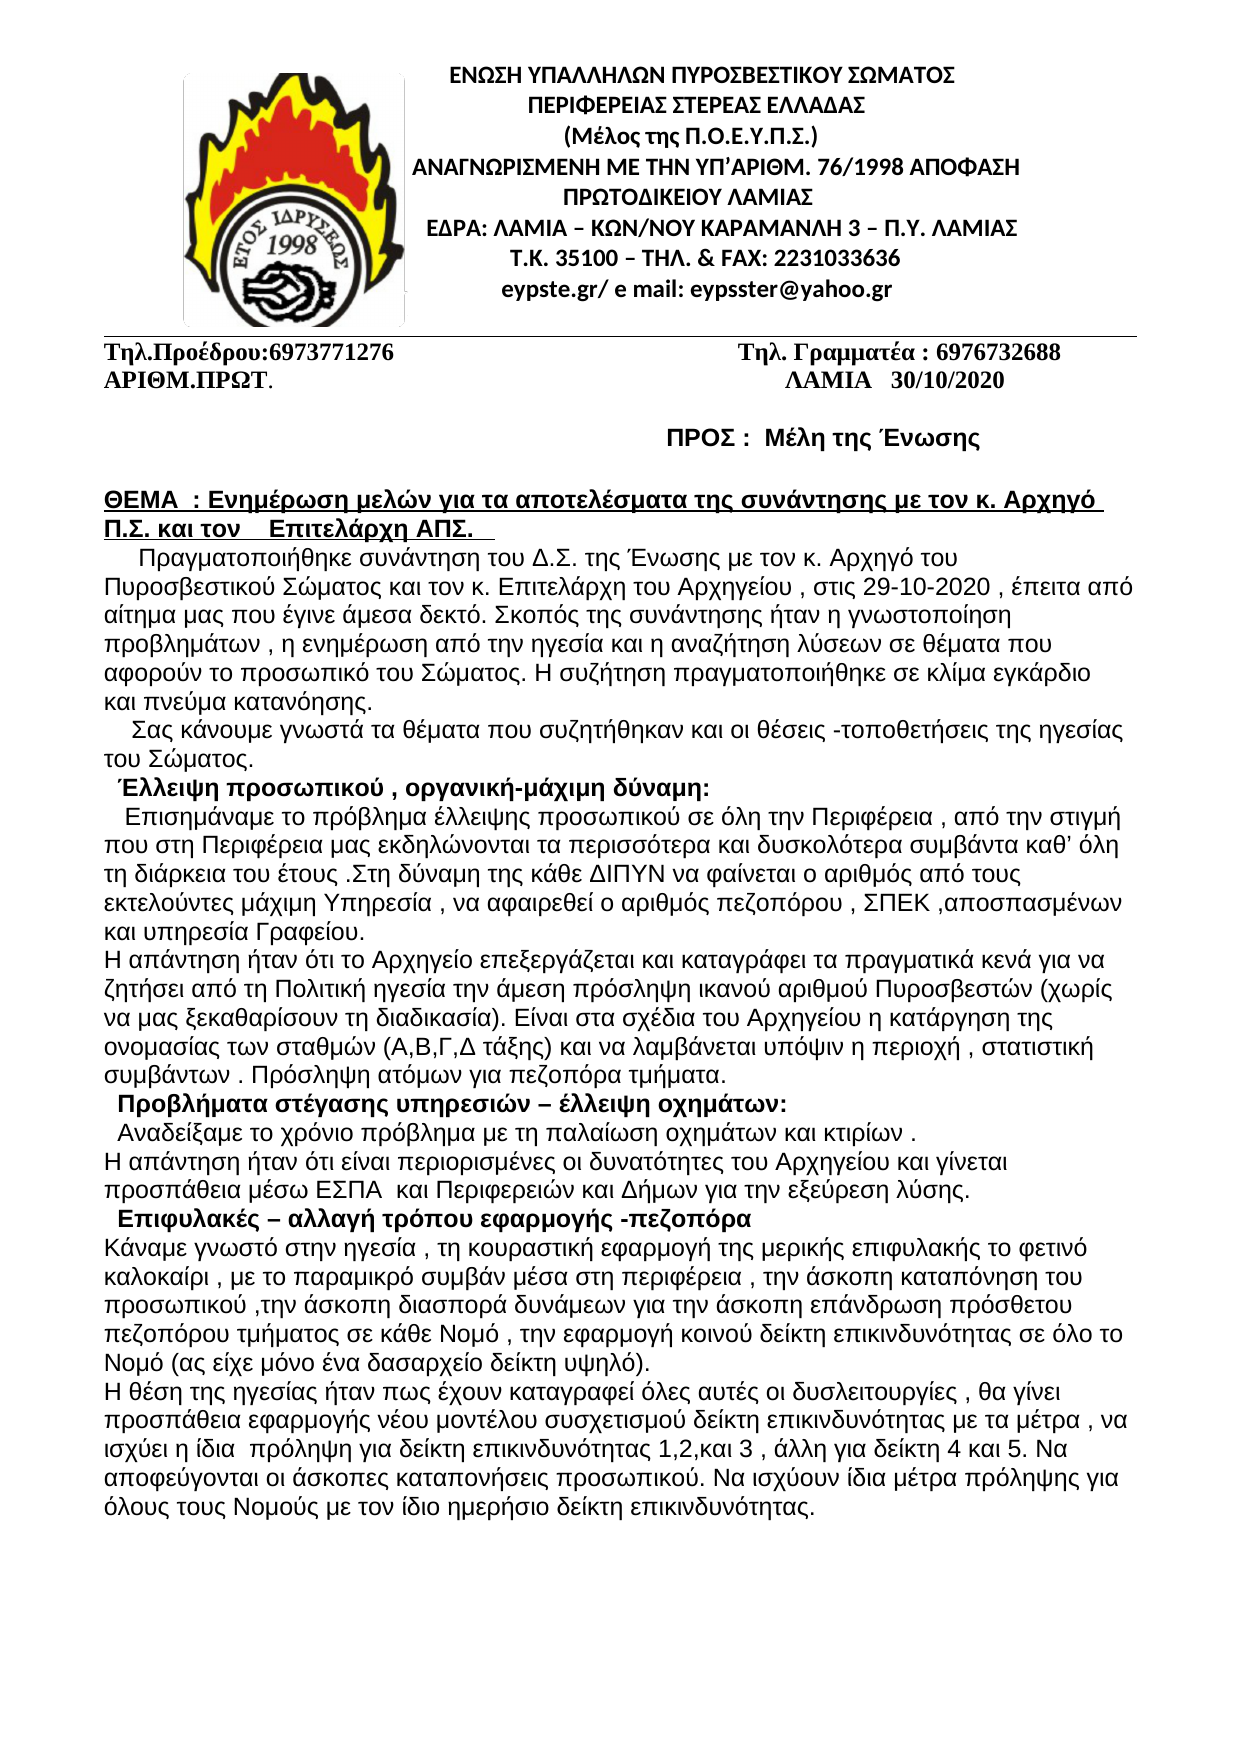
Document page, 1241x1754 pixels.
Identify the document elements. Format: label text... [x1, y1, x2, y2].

text Έλλειψη προσωπικού , οργανική-μάχιμη δύναμη: [103, 773, 1137, 802]
text Επισημάναμε το πρόβλημα έλλειψης προσωπικού σε όλη την Περιφέρεια , από την στιγμή που στη Περιφέρεια μας εκδηλώνονται τα περισσότερα και δυσκολότερα συμβάντα καθ’ όλη τη διάρκεια του έτους .Στη δύναμη της κάθε ΔΙΠΥΝ να φαίνεται ο αριθμός από τους εκτελούντες μάχιμη Υπηρεσία , να αφαιρεθεί ο αριθμός πεζοπόρου , ΣΠΕΚ ,αποσπασμένων και υπηρεσία Γραφείου. [103, 802, 1137, 945]
text Τηλ.Προέδρου:6973771276 Τηλ. Γραμματέα : 6976732688 [103, 337, 1137, 366]
text Σας κάνουμε γνωστά τα θέματα που συζητήθηκαν και οι θέσεις -τοποθετήσεις της ηγεσίας του Σώματος. [103, 715, 1137, 773]
text Προβλήματα στέγασης υπηρεσιών – έλλειψη οχημάτων: [103, 1089, 1137, 1118]
text Επιφυλακές – αλλαγή τρόπου εφαρμογής -πεζοπόρα [103, 1204, 1137, 1233]
text Η απάντηση ήταν ότι είναι περιορισμένες οι δυνατότητες του Αρχηγείου και γίνεται προσπάθεια μέσω ΕΣΠΑ και Περιφερειών και Δήμων για την εξεύρεση λύσης. [103, 1147, 1137, 1204]
text ΑΡΙΘΜ.ΠΡΩΤ. ΛΑΜΙΑ 30/10/2020 [103, 366, 1137, 394]
text Αναδείξαμε το χρόνιο πρόβλημα με τη παλαίωση οχημάτων και κτιρίων . [103, 1118, 1137, 1147]
text ΠΡΟΣ : Μέλη της Ένωσης [103, 423, 1137, 452]
text ΘΕΜΑ : Ενημέρωση μελών για τα αποτελέσματα της συνάντησης με τον κ. Αρχηγό Π.Σ. και τον Επιτελάρχη ΑΠΣ. [103, 485, 1137, 543]
picture [178, 73, 408, 327]
text Κάναμε γνωστό στην ηγεσία , τη κουραστική εφαρμογή της μερικής επιφυλακής το φετινό καλοκαίρι , με το παραμικρό συμβάν μέσα στη περιφέρεια , την άσκοπη καταπόνηση του προσωπικού ,την άσκοπη διασπορά δυνάμεων για την άσκοπη επάνδρωση πρόσθετου πεζοπόρου τμήματος σε κάθε Νομό , την εφαρμογή κοινού δείκτη επικινδυνότητας σε όλο το Νομό (ας είχε μόνο ένα δασαρχείο δείκτη υψηλό). [103, 1233, 1137, 1377]
text Πραγματοποιήθηκε συνάντηση του Δ.Σ. της Ένωσης με τον κ. Αρχηγό του Πυροσβεστικού Σώματος και τον κ. Επιτελάρχη του Αρχηγείου , στις 29-10-2020 , έπειτα από αίτημα μας που έγινε άμεσα δεκτό. Σκοπός της συνάντησης ήταν η γνωστοποίηση προβλημάτων , η ενημέρωση από την ηγεσία και η αναζήτηση λύσεων σε θέματα που αφορούν το προσωπικό του Σώματος. Η συζήτηση πραγματοποιήθηκε σε κλίμα εγκάρδιο και πνεύμα κατανόησης. [103, 543, 1137, 715]
text Η θέση της ηγεσίας ήταν πως έχουν καταγραφεί όλες αυτές οι δυσλειτουργίες , θα γίνει προσπάθεια εφαρμογής νέου μοντέλου συσχετισμού δείκτη επικινδυνότητας με τα μέτρα , να ισχύει η ίδια πρόληψη για δείκτη επικινδυνότητας 1,2,και 3 , άλλη για δείκτη 4 και 5. Να αποφεύγονται οι άσκοπες καταπονήσεις προσωπικού. Να ισχύουν ίδια μέτρα πρόληψης για όλους τους Νομούς με τον ίδιο ημερήσιο δείκτη επικινδυνότητας. [103, 1377, 1137, 1520]
text Η απάντηση ήταν ότι το Αρχηγείο επεξεργάζεται και καταγράφει τα πραγματικά κενά για να ζητήσει από τη Πολιτική ηγεσία την άμεση πρόσληψη ικανού αριθμού Πυροσβεστών (χωρίς να μας ξεκαθαρίσουν τη διαδικασία). Είναι στα σχέδια του Αρχηγείου η κατάργηση της ονομασίας των σταθμών (Α,Β,Γ,Δ τάξης) και να λαμβάνεται υπόψιν η περιοχή , στατιστική συμβάντων . Πρόσληψη ατόμων για πεζοπόρα τμήματα. [103, 945, 1137, 1089]
